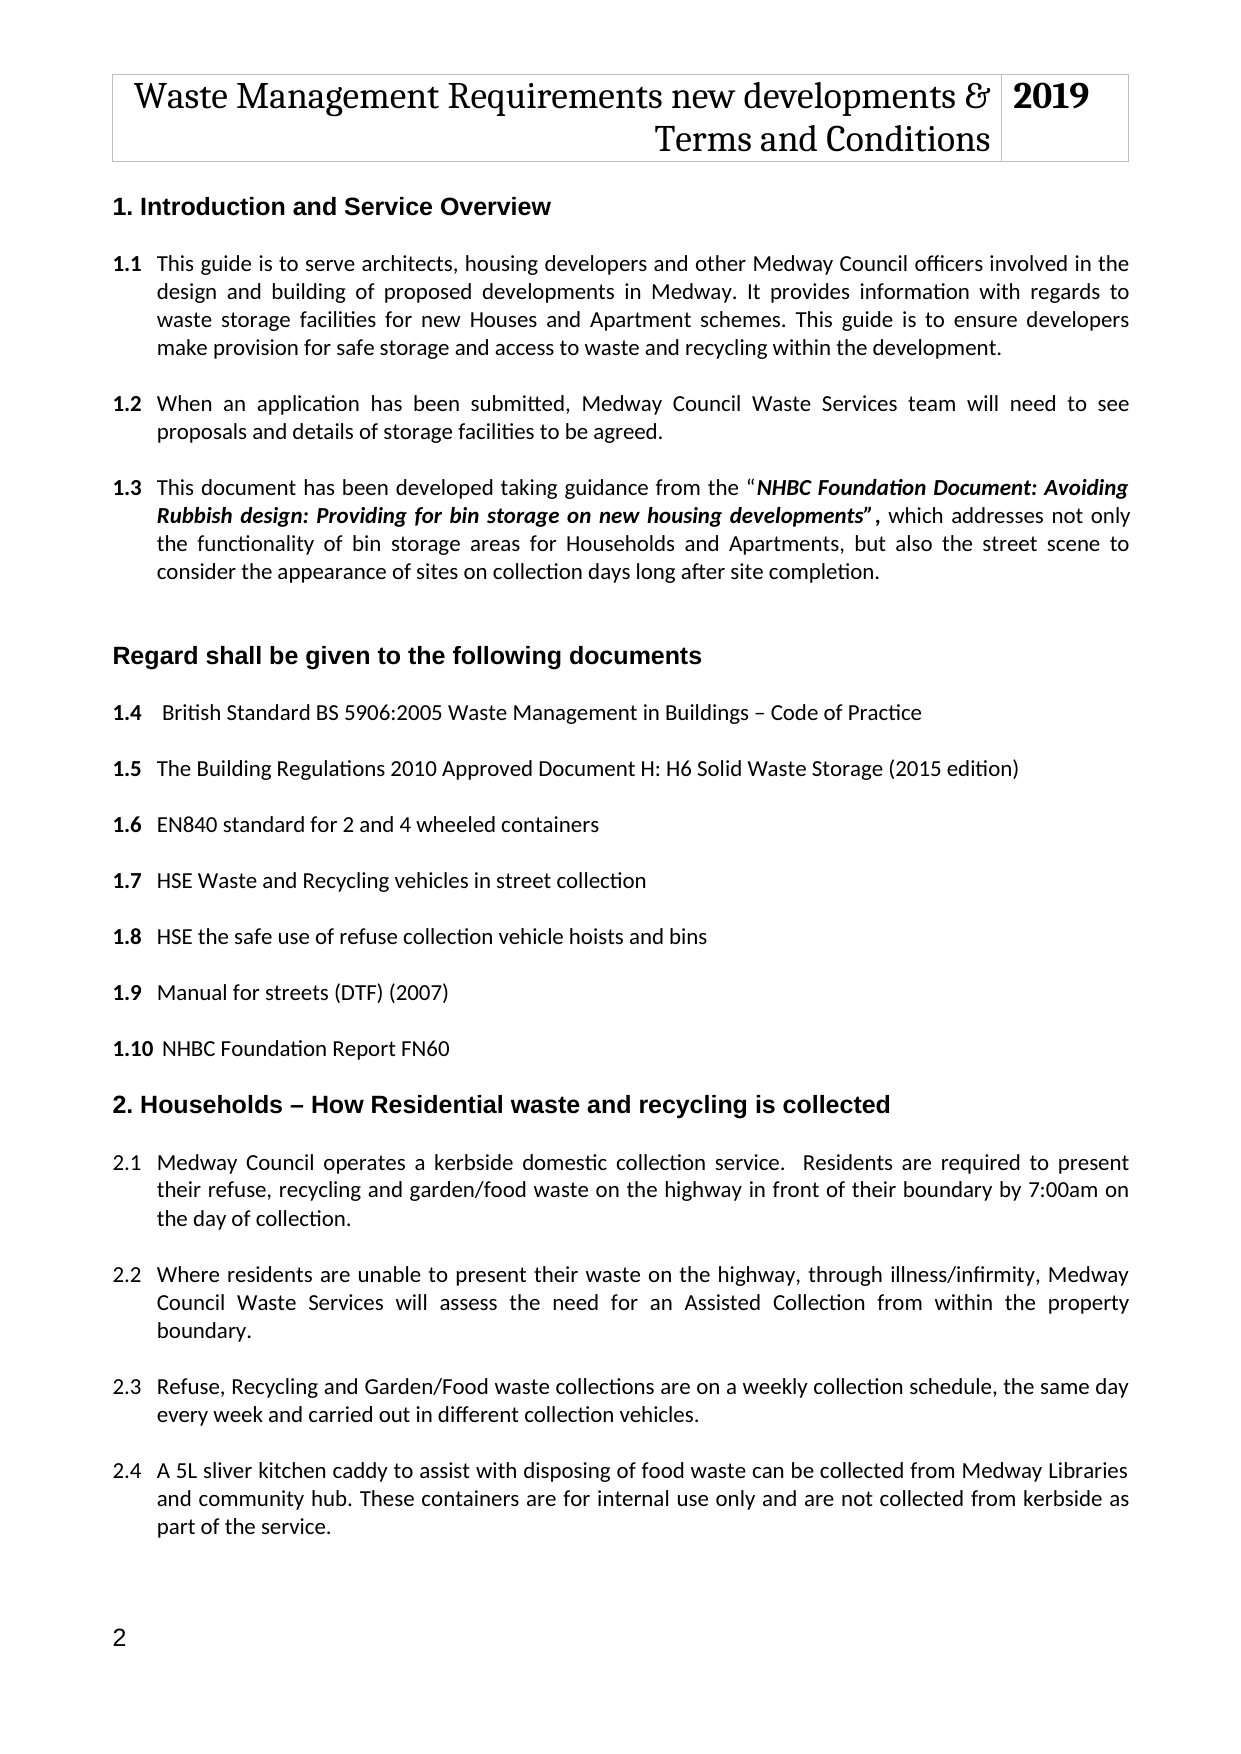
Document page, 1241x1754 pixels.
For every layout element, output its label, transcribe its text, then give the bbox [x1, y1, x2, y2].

list HSE the safe use of refuse collection vehicle hoists and bins [112, 922, 1131, 950]
list Where residents are unable to present their waste on the highway, through illness/infirmity, Medway Council Waste Services will assess the need for an Assisted Collection from within the property boundary. [112, 1260, 1131, 1344]
subtitle 1. Introduction and Service Overview [112, 192, 1128, 221]
list A 5L sliver kitchen caddy to assist with disposing of food waste can be collected from Medway Libraries and community hub. These containers are for internal use only and are not collected from kerbside as part of the service. [112, 1456, 1131, 1540]
list This document has been developed taking guidance from the “NHBC Foundation Document: Avoiding Rubbish design: Providing for bin storage on new housing developments”, which addresses not only the functionality of bin storage areas for Households and Apartments, but also the street scene to consider the appearance of sites on collection days long after site completion. [112, 473, 1131, 585]
list British Standard BS 5906:2005 Waste Management in Buildings – Code of Practice [112, 698, 1131, 726]
list Refuse, Recycling and Garden/Food waste collections are on a weekly collection schedule, the same day every week and carried out in different collection vehicles. [112, 1372, 1131, 1428]
list Manual for streets (DTF) (2007) [112, 978, 1131, 1006]
list This guide is to serve architects, housing developers and other Medway Council officers involved in the design and building of proposed developments in Medway. It provides information with regards to waste storage facilities for new Houses and Apartment schemes. This guide is to ensure developers make provision for safe storage and access to waste and recycling within the development. [112, 249, 1131, 361]
list When an application has been submitted, Medway Council Waste Services team will need to see proposals and details of storage facilities to be agreed. [112, 389, 1131, 445]
list NHBC Foundation Report FN60 [112, 1034, 1131, 1062]
subtitle 2. Households – How Residential waste and recycling is collected [112, 1090, 1128, 1119]
text Regard shall be given to the following documents [112, 641, 1128, 670]
list HSE Waste and Recycling vehicles in street collection [112, 866, 1131, 894]
list The Building Regulations 2010 Approved Document H: H6 Solid Waste Storage (2015 edition) [112, 754, 1131, 782]
list EN840 standard for 2 and 4 wheeled containers [112, 810, 1131, 838]
list Medway Council operates a kerbside domestic collection service. Residents are required to present their refuse, recycling and garden/food waste on the highway in front of their boundary by 7:00am on the day of collection. [112, 1148, 1131, 1232]
